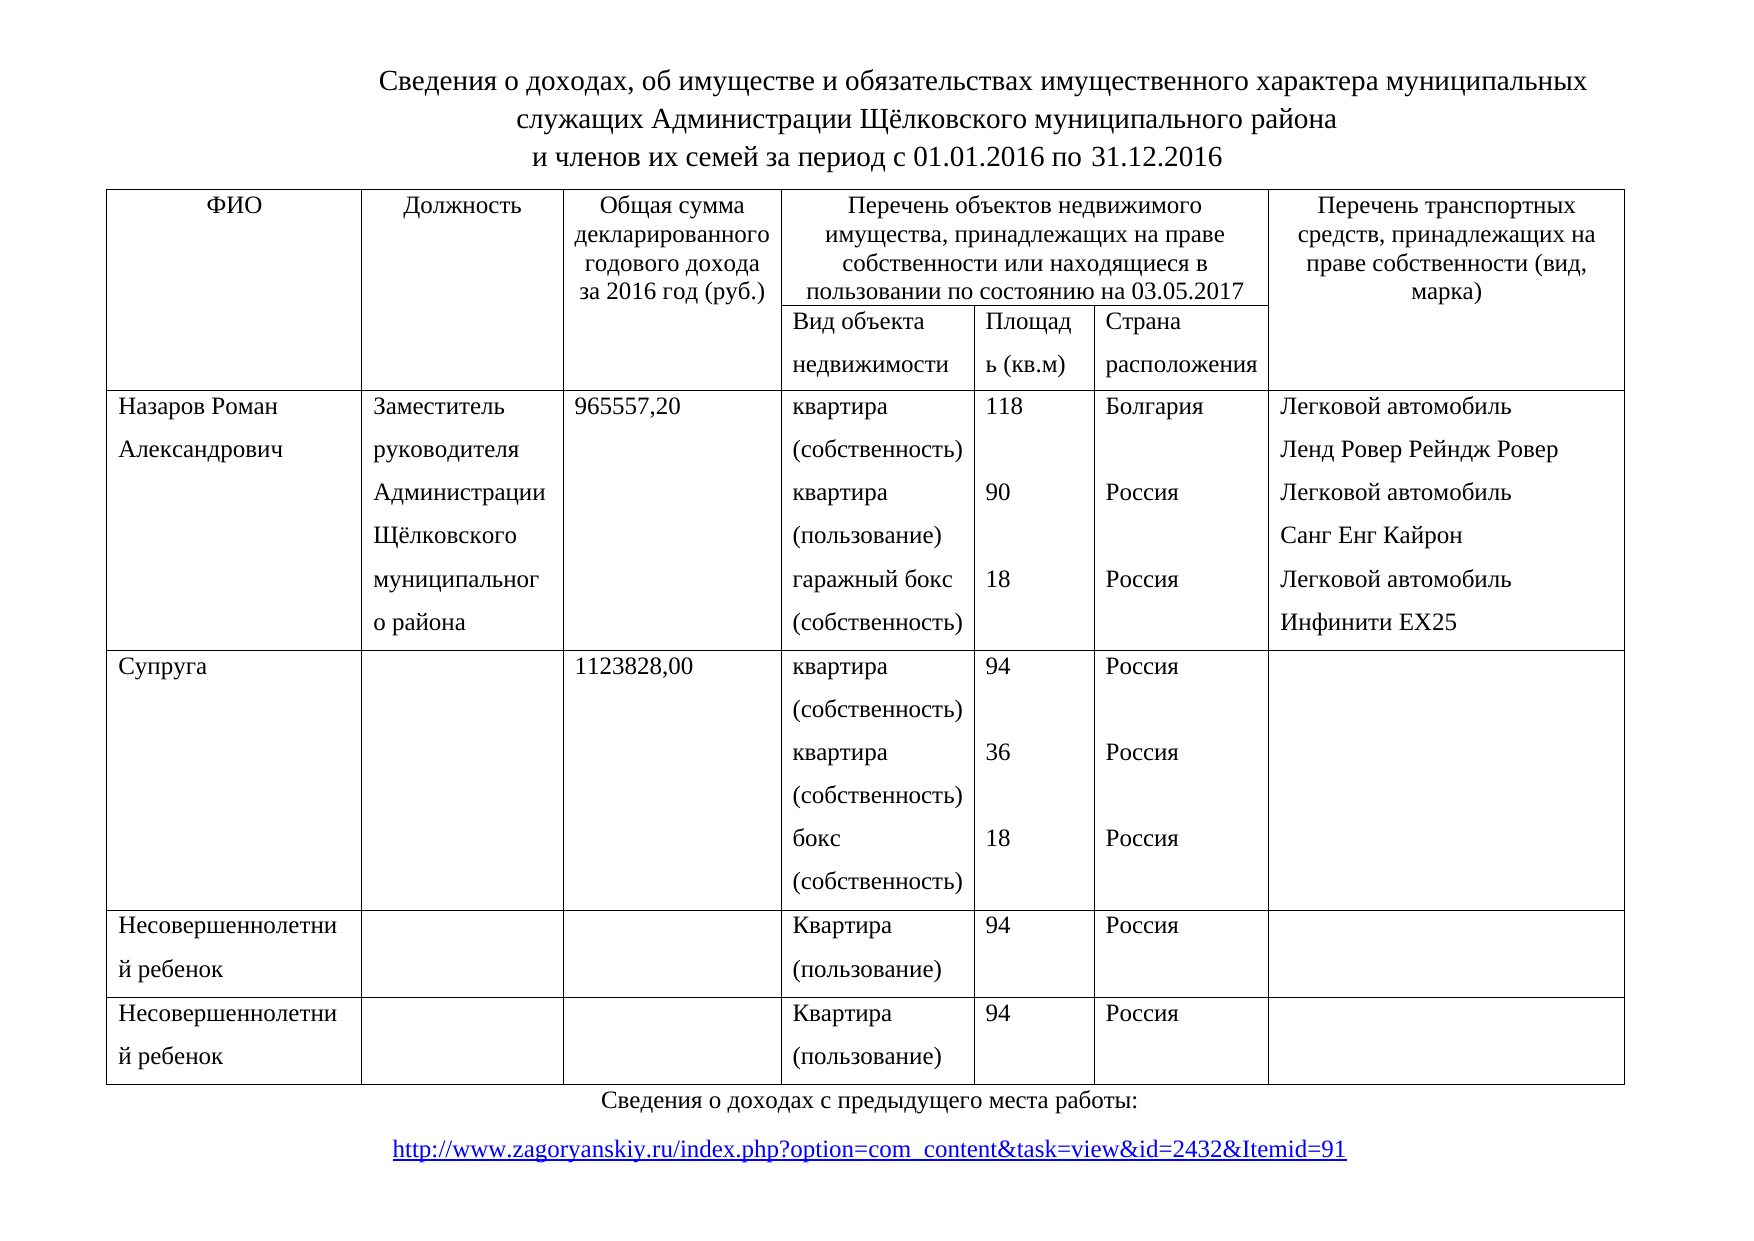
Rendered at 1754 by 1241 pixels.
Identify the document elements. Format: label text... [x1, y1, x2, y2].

text Сведения о доходах с предыдущего места работы: [103, 1085, 1636, 1114]
table_cell [362, 651, 563, 909]
table_cell Болгария Россия Россия [1095, 391, 1268, 650]
table_cell Супруга [107, 651, 361, 909]
table_cell Назаров Роман Александрович [107, 391, 361, 650]
table_header Общая сумма декларированного годового дохода за 2016 год (руб.) [564, 190, 781, 390]
table_cell Легковой автомобиль Ленд Ровер Рейндж Ровер Легковой автомобиль Санг Енг Кайрон Легковой автомобиль Инфинити EX25 [1269, 391, 1624, 650]
table_header Должность [362, 190, 563, 390]
table_cell [1269, 911, 1624, 997]
table_cell [362, 911, 563, 997]
text и членов их семей за период с 01.01.2016 по 31.12.2016 [118, 139, 1636, 172]
table_header Перечень транспортных средств, принадлежащих на праве собственности (вид, марка) [1269, 190, 1624, 390]
table_cell квартира (собственность) квартира (собственность) бокс (собственность) [782, 651, 974, 909]
table_cell Квартира (пользование) [782, 911, 974, 997]
table_cell [564, 911, 781, 997]
table_cell 118 90 18 [975, 391, 1094, 650]
table_header Перечень объектов недвижимого имущества, принадлежащих на праве собственности или находящиеся в пользовании по состоянию на 03.05.2017 [782, 190, 1268, 305]
table_cell [564, 998, 781, 1084]
text Сведения о доходах, об имуществе и обязательствах имущественного характера муниципальных служащих Администрации Щёлковского муниципального района [217, 63, 1636, 134]
table_cell 94 [975, 911, 1094, 997]
table_cell Заместитель руководителя Администрации Щёлковского муниципального района [362, 391, 563, 650]
table_cell [1269, 651, 1624, 909]
table_cell Несовершеннолетний ребенок [107, 911, 361, 997]
table_cell Россия Россия Россия [1095, 651, 1268, 909]
table_cell квартира (собственность) квартира (пользование) гаражный бокс (собственность) [782, 391, 974, 650]
text http://www.zagoryanskiy.ru/index.php?option=com_content&task=view&id=2432&Itemid=91 [103, 1134, 1636, 1163]
table_cell Россия [1095, 911, 1268, 997]
table_cell Квартира (пользование) [782, 998, 974, 1084]
table_cell [1269, 998, 1624, 1084]
table_cell Страна расположения [1095, 306, 1268, 390]
table_cell 1123828,00 [564, 651, 781, 909]
table_cell [362, 998, 563, 1084]
table_cell Площадь (кв.м) [975, 306, 1094, 390]
table_cell Вид объекта недвижимости [782, 306, 974, 390]
table_cell Россия [1095, 998, 1268, 1084]
table_header ФИО [107, 190, 361, 390]
table_cell 965557,20 [564, 391, 781, 650]
table_cell 94 36 18 [975, 651, 1094, 909]
table_cell 94 [975, 998, 1094, 1084]
table_cell Несовершеннолетний ребенок [107, 998, 361, 1084]
